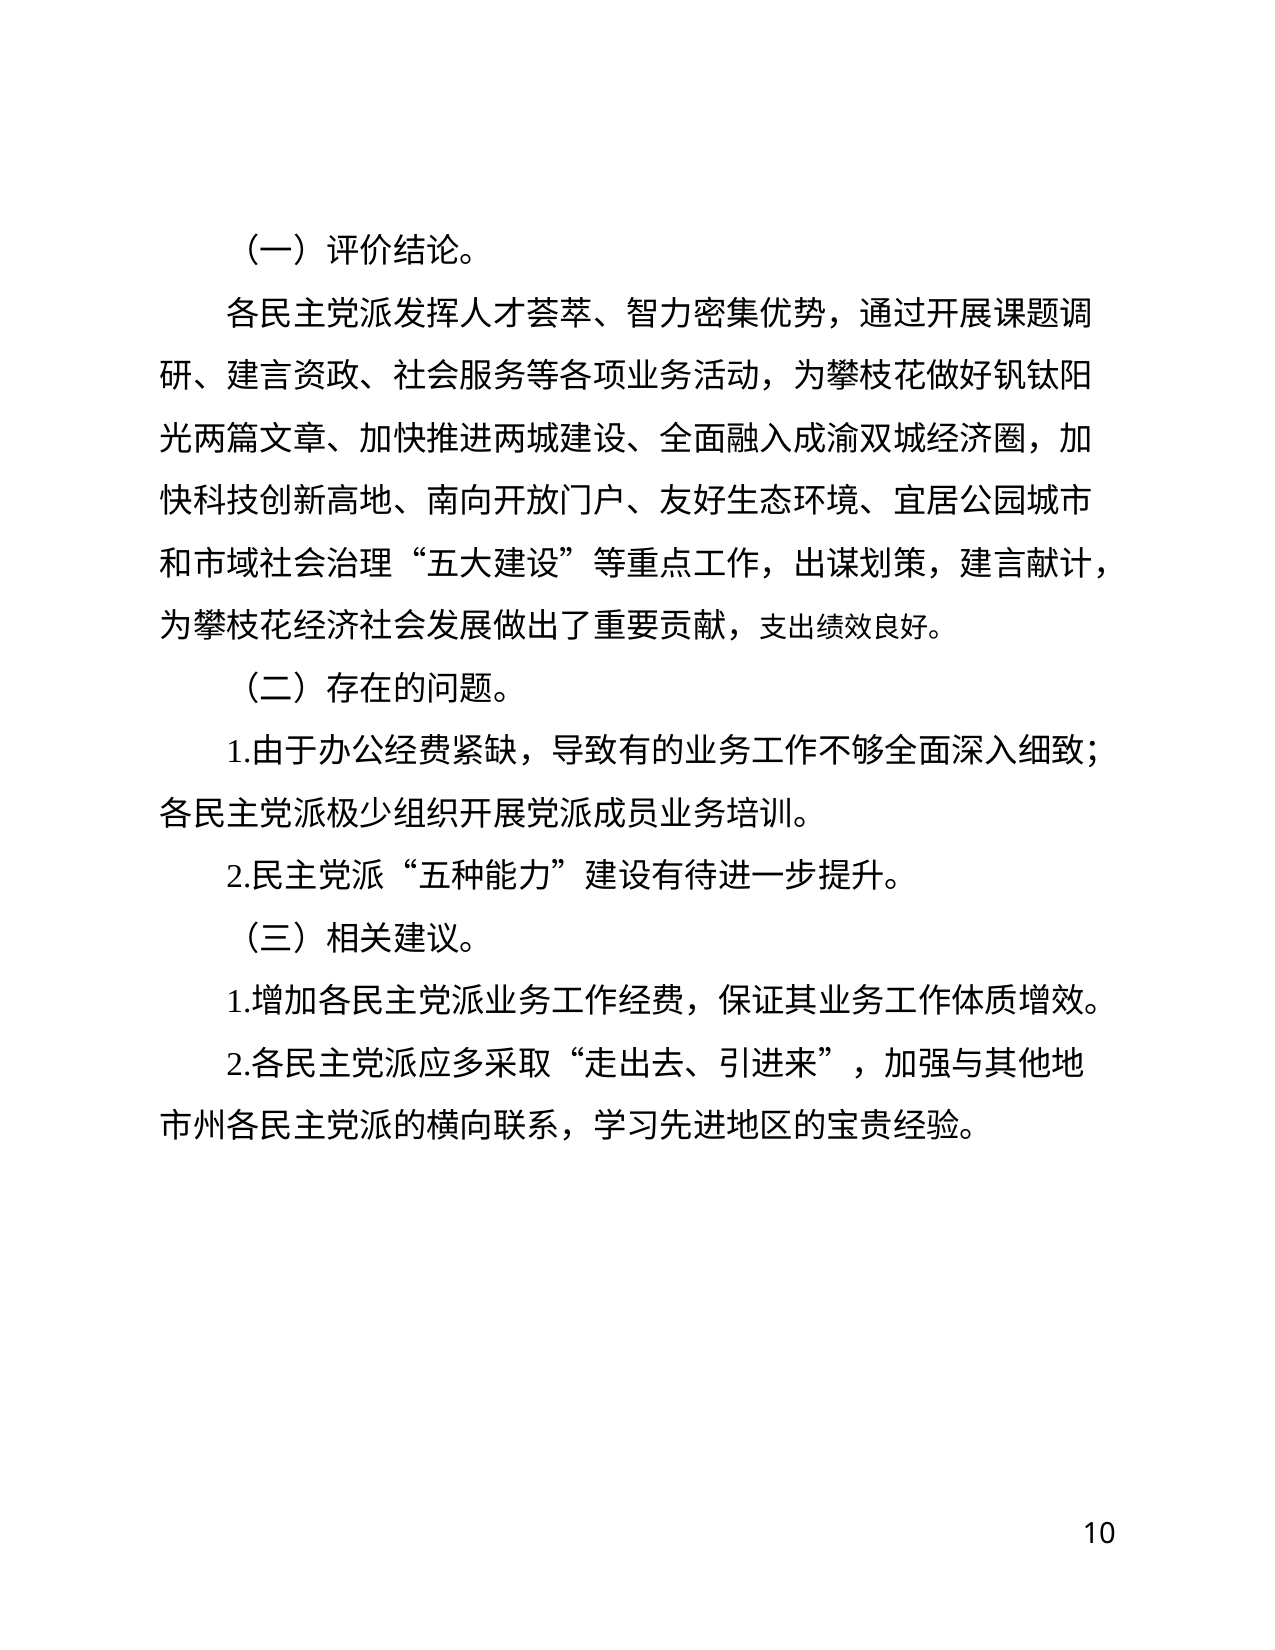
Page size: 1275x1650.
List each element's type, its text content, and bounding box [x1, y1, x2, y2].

text 2.民主党派“五种能力”建设有待进一步提升。 [159, 838, 1116, 900]
text （一）评价结论。 [159, 213, 1116, 275]
text 2.各民主党派应多采取“走出去、引进来”，加强与其他地市州各民主党派的横向联系，学习先进地区的宝贵经验。 [159, 1025, 1116, 1150]
text 1.增加各民主党派业务工作经费，保证其业务工作体质增效。 [159, 963, 1116, 1025]
text 各民主党派发挥人才荟萃、智力密集优势，通过开展课题调研、建言资政、社会服务等各项业务活动，为攀枝花做好钒钛阳光两篇文章、加快推进两城建设、全面融入成渝双城经济圈，加快科技创新高地、南向开放门户、友好生态环境、宜居公园城市和市域社会治理“五大建设”等重点工作，出谋划策，建言献计，为攀枝花经济社会发展做出了重要贡献，支出绩效良好。 [159, 275, 1116, 650]
text （三）相关建议。 [159, 900, 1116, 963]
text 1.由于办公经费紧缺，导致有的业务工作不够全面深入细致；各民主党派极少组织开展党派成员业务培训。 [159, 713, 1116, 838]
text （二）存在的问题。 [159, 650, 1116, 713]
